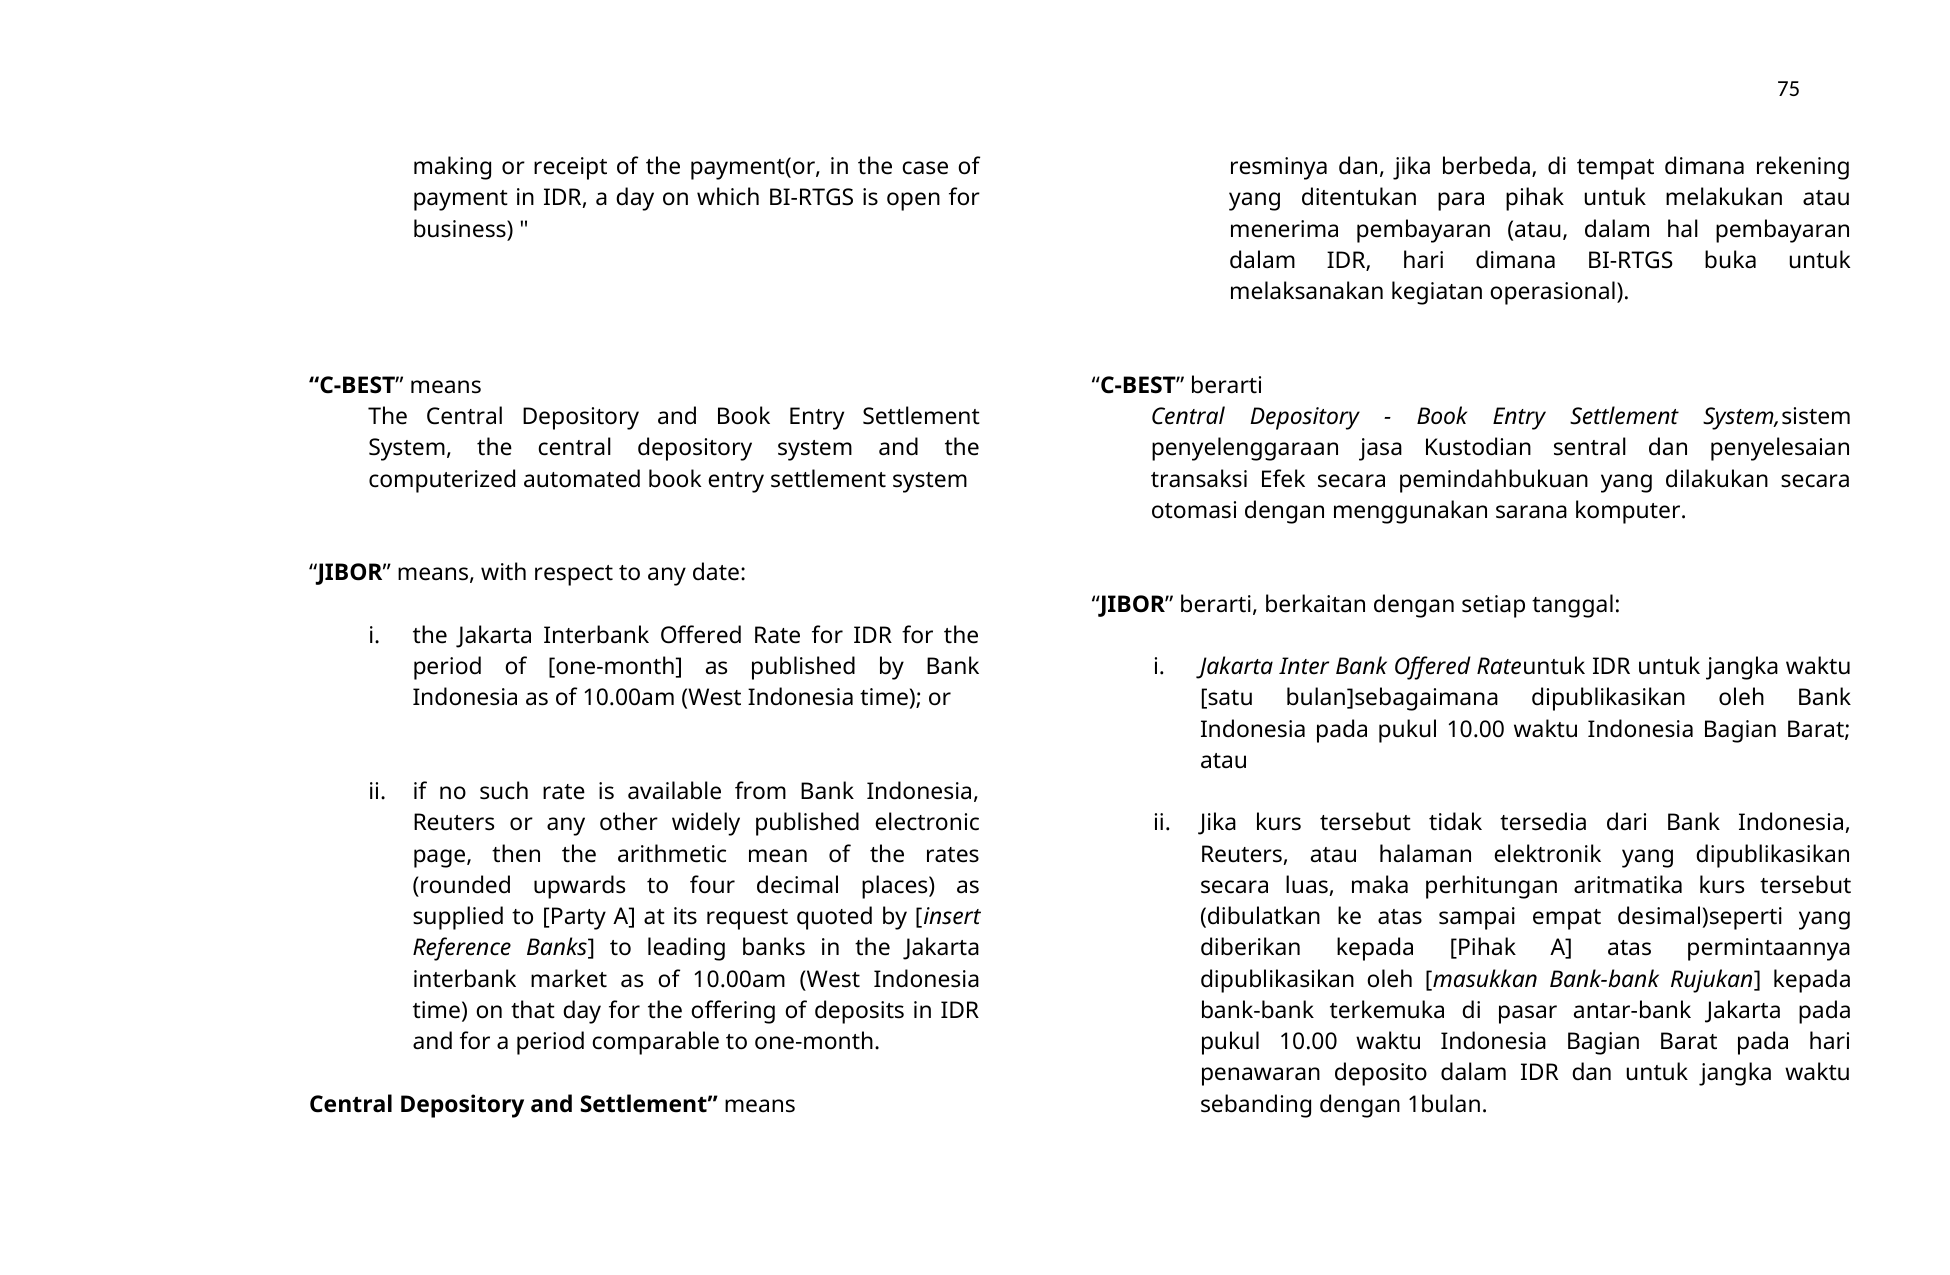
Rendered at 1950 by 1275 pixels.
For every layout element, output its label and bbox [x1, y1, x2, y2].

table_cell [992, 150, 1863, 1119]
table_cell [209, 150, 992, 1119]
